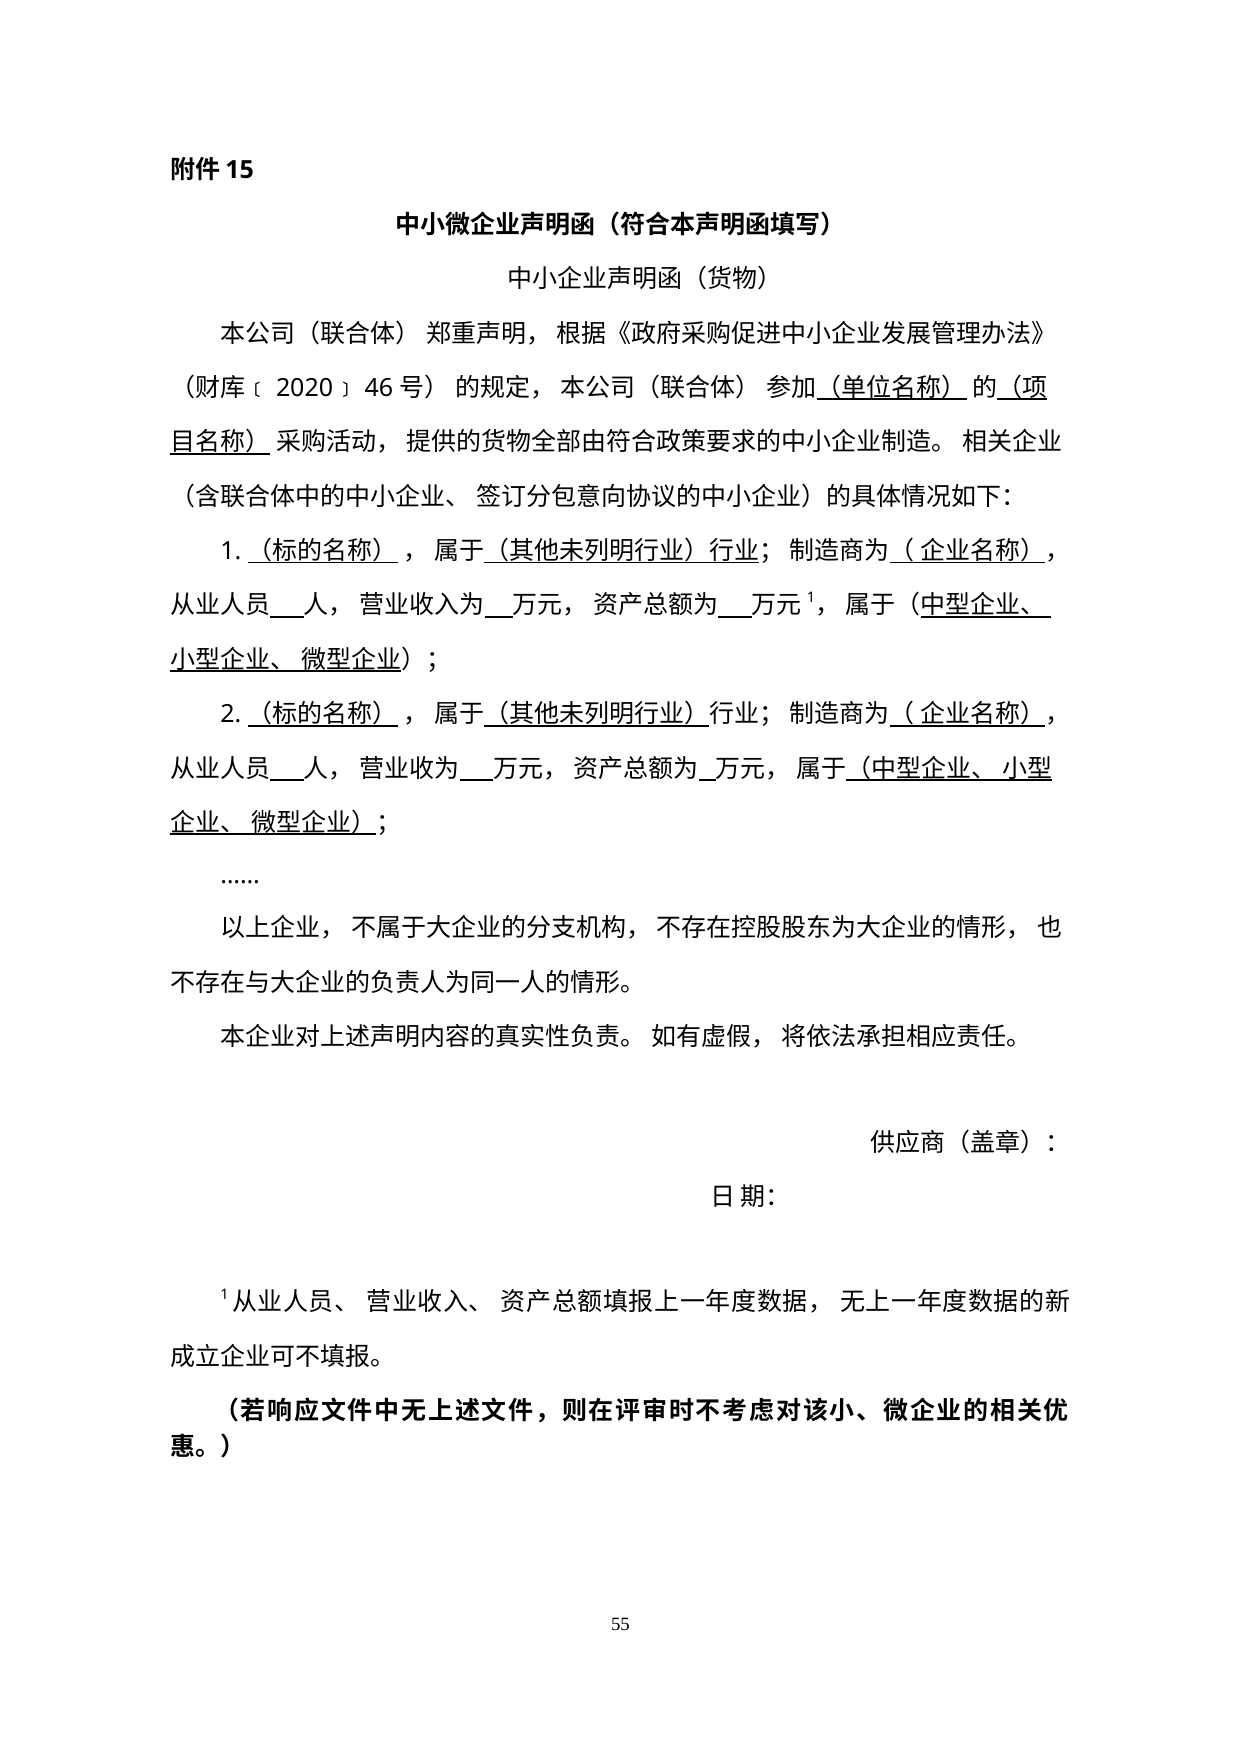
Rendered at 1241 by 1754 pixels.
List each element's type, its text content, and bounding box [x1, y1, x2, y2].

text 本企业对上述声明内容的真实性负责。 如有虚假， 将依法承担相应责任。 [170, 1017, 1070, 1053]
text 以上企业， 不属于大企业的分支机构， 不存在控股股东为大企业的情形， 也不存在与大企业的负责人为同一人的情形。 [170, 908, 1070, 998]
text 附件15 [170, 150, 1070, 186]
text （若响应文件中无上述文件，则在评审时不考虑对该小、微企业的相关优惠。） [170, 1391, 1070, 1463]
subtitle 中小微企业声明函（符合本声明函填写） [170, 204, 1070, 241]
text 1. （标的名称） ， 属于（其他未列明行业）行业； 制造商为（ 企业名称）， 从业人员 人， 营业收入为 万元， 资产总额为 万元1， 属于（中型企业、 小型企业、 微型企业）； [170, 531, 1070, 676]
text 日 期： [170, 1176, 1020, 1213]
text …… [170, 857, 1070, 891]
text 本公司（联合体） 郑重声明， 根据《政府采购促进中小企业发展管理办法》（财库﹝ 2020﹞ 46 号） 的规定， 本公司（联合体） 参加（单位名称） 的（项目名称） 采购活动， 提供的货物全部由符合政策要求的中小企业制造。 相关企业（含联合体中的中小企业、 签订分包意向协议的中小企业）的具体情况如下： [170, 313, 1070, 512]
text 2. （标的名称） ， 属于（其他未列明行业）行业； 制造商为（ 企业名称）， 从业人员 人， 营业收为 万元， 资产总额为 万元， 属于（中型企业、 小型企业、 微型企业）； [170, 694, 1070, 839]
text 中小企业声明函（货物） [170, 259, 1070, 295]
text 供应商（盖章）： [170, 1122, 1070, 1158]
text 1从业人员、 营业收入、 资产总额填报上一年度数据， 无上一年度数据的新成立企业可不填报。 [170, 1282, 1070, 1372]
